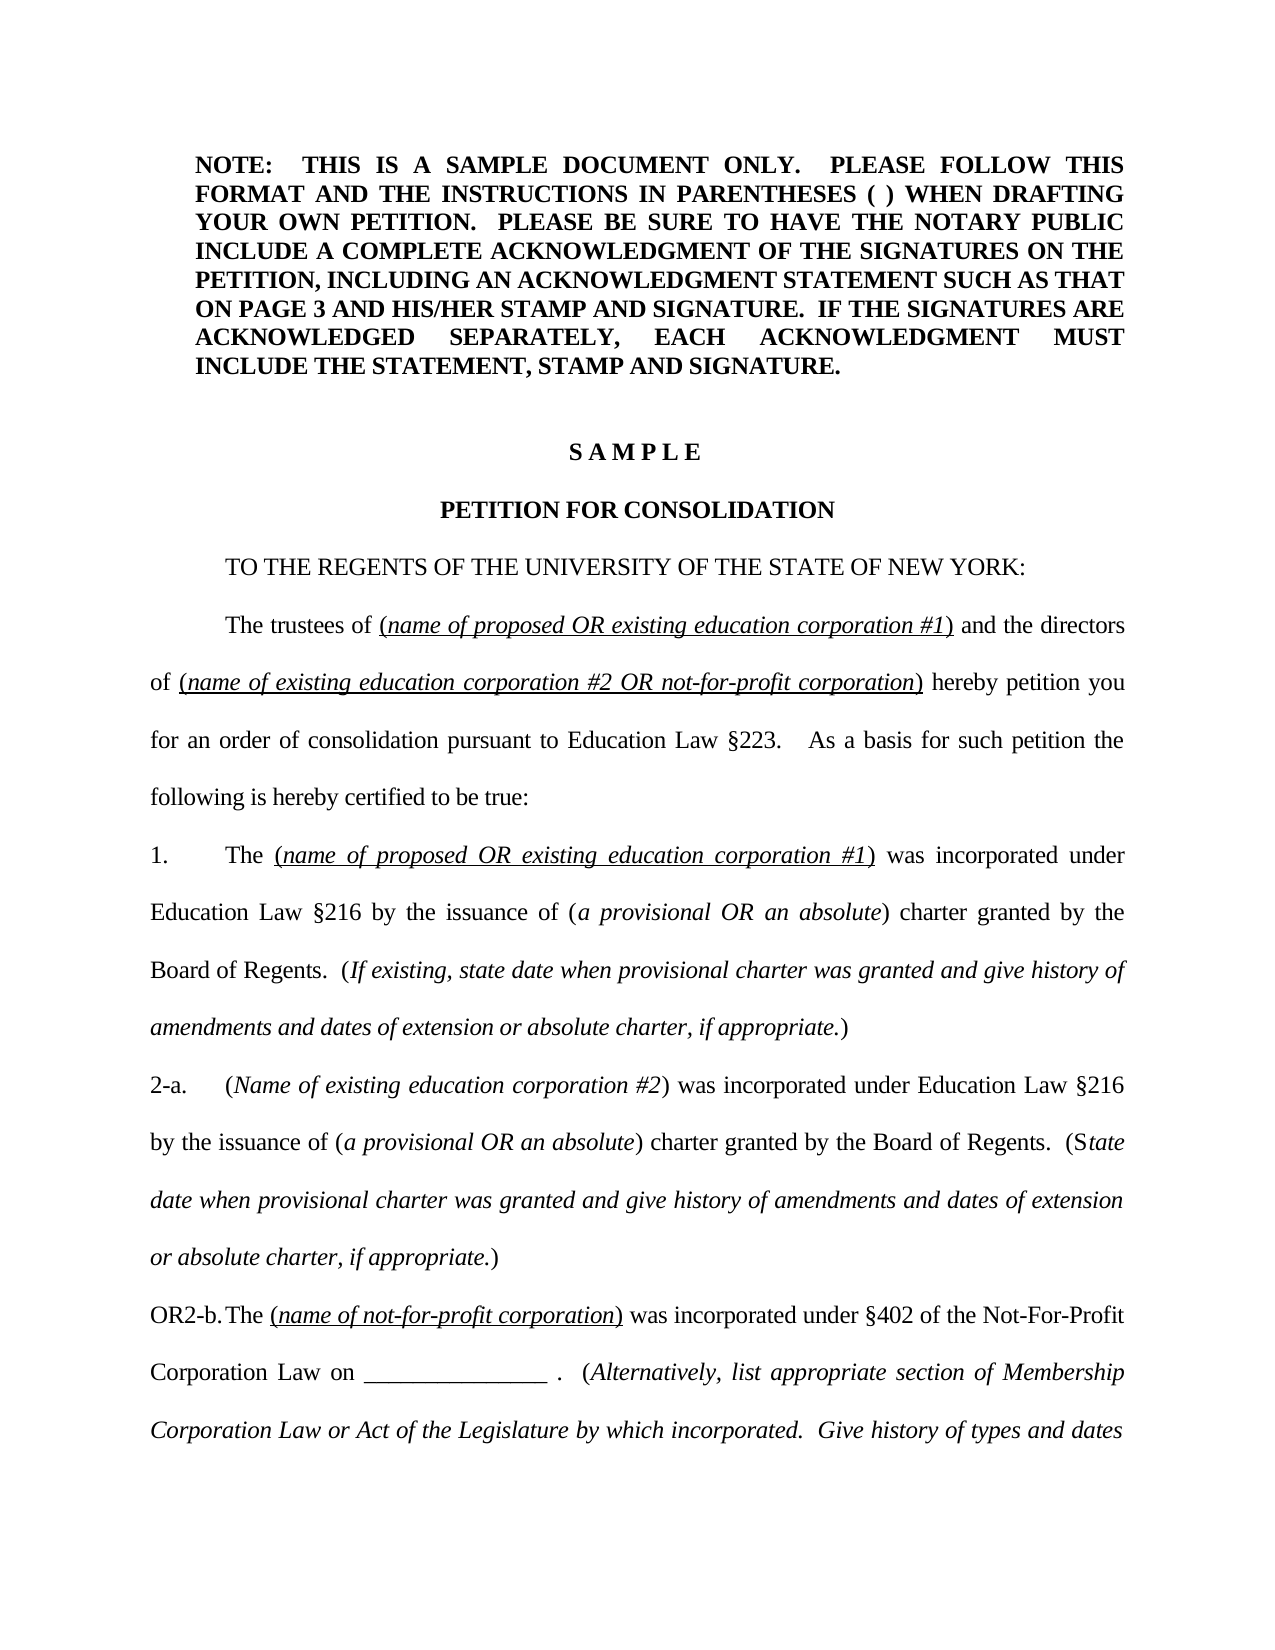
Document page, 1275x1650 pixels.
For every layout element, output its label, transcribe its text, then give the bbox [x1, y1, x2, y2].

text S A M P L E [150, 437, 1125, 466]
text 2-a. (Name of existing education corporation #2) was incorporated under Education Law §216 by the issuance of (a provisional OR an absolute) charter granted by the Board of Regents. (State date when provisional charter was granted and give history of amendments and dates of extension or absolute charter, if appropriate.) [150, 1070, 1125, 1271]
text The trustees of (name of proposed OR existing education corporation #1) and the directors of (name of existing education corporation #2 OR not-for-profit corporation) hereby petition you for an order of consolidation pursuant to Education Law §223. As a basis for such petition the following is hereby certified to be true: [150, 610, 1125, 811]
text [150, 1300, 1125, 1444]
text TO THE REGENTS OF THE UNIVERSITY OF THE STATE OF : [150, 552, 1125, 581]
text 1. The (name of proposed OR existing education corporation #1) was incorporated under Education Law §216 by the issuance of (a provisional OR an absolute) charter granted by the Board of Regents. (If existing, state date when provisional charter was granted and give history of amendments and dates of extension or absolute charter, if appropriate.) [150, 840, 1125, 1041]
text NOTE: THIS IS A SAMPLE DOCUMENT ONLY. PLEASE FOLLOW THIS FORMAT AND THE INSTRUCTIONS IN PARENTHESES ( ) WHEN DRAFTING YOUR OWN PETITION. PLEASE BE SURE TO HAVE THE NOTARY PUBLIC INCLUDE A COMPLETE ACKNOWLEDGMENT OF THE SIGNATURES ON THE PETITION, INCLUDING AN ACKNOWLEDGMENT STATEMENT SUCH AS THAT ON PAGE 3 AND HIS/HER STAMP AND SIGNATURE. IF THE SIGNATURES ARE ACKNOWLEDGED SEPARATELY, EACH ACKNOWLEDGMENT MUST INCLUDE THE STATEMENT, STAMP AND SIGNATURE. [195, 150, 1125, 380]
text PETITION FOR CONSOLIDATION [150, 495, 1125, 524]
